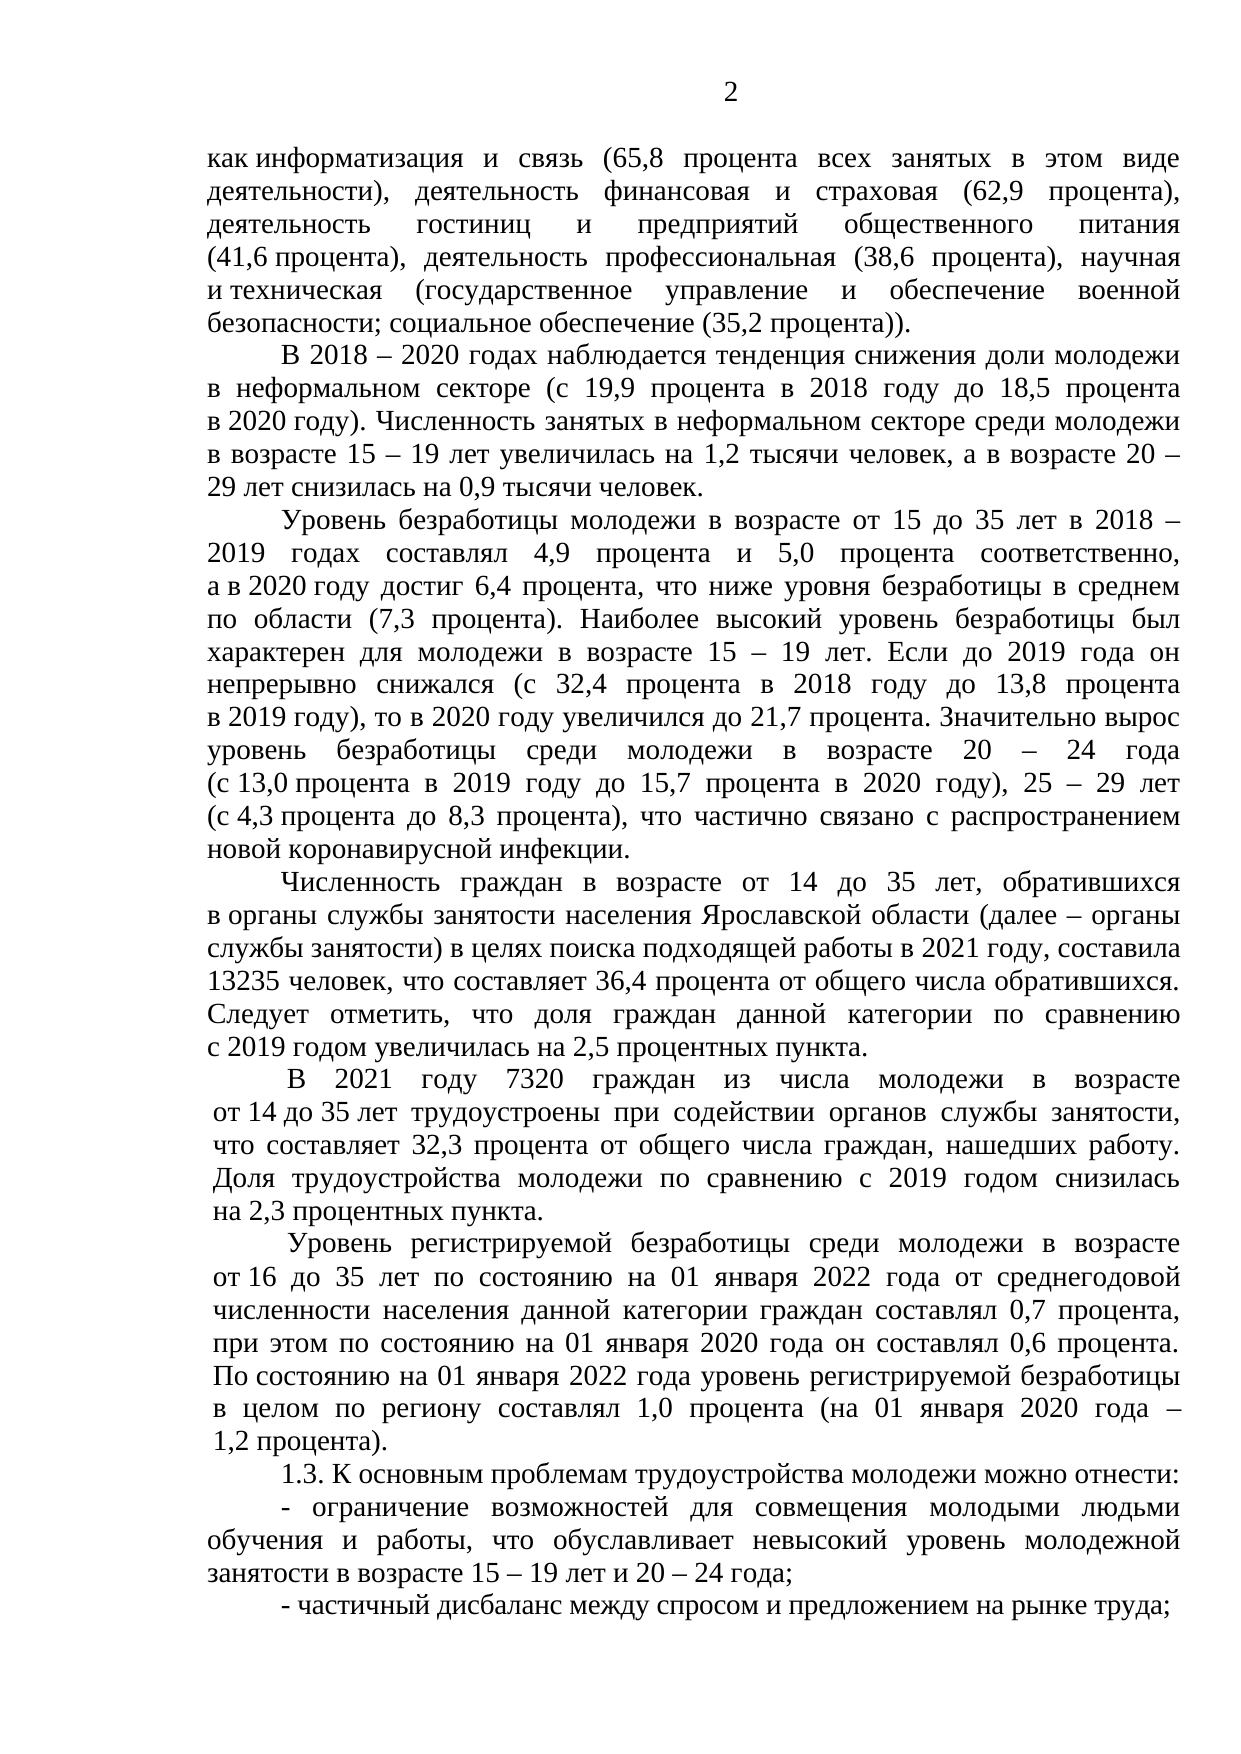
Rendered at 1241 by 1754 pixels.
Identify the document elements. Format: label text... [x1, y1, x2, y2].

text В 2021 году 7320 граждан из числа молодежи в возрасте от 14 до 35 лет трудоустроены при содействии органов службы занятости, что составляет 32,3 процента от общего числа граждан, нашедших работу. Доля трудоустройства молодежи по сравнению с 2019 годом снизилась на 2,3 процентных пункта. [213, 1062, 1181, 1227]
text Уровень регистрируемой безработицы среди молодежи в возрасте от 16 до 35 лет по состоянию на 01 января 2022 года от среднегодовой численности населения данной категории граждан составлял 0,7 процента, при этом по состоянию на 01 января 2020 года он составлял 0,6 процента. По состоянию на 01 января 2022 года уровень регистрируемой безработицы в целом по региону составлял 1,0 процента (на 01 января 2020 года – 1,2 процента). [213, 1227, 1181, 1457]
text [207, 141, 1181, 338]
text - ограничение возможностей для совмещения молодыми людьми обучения и работы, что обуславливает невысокий уровень молодежной занятости в возрасте 15 – 19 лет и 20 – 24 года; [207, 1490, 1181, 1588]
text Уровень безработицы молодежи в возрасте от 15 до 35 лет в 2018 – 2019 годах составлял 4,9 процента и 5,0 процента соответственно, а в 2020 году достиг 6,4 процента, что ниже уровня безработицы в среднем по области (7,3 процента). Наиболее высокий уровень безработицы был характерен для молодежи в возрасте 15 – 19 лет. Если до 2019 года он непрерывно снижался (с 32,4 процента в 2018 году до 13,8 процента в 2019 году), то в 2020 году увеличился до 21,7 процента. Значительно вырос уровень безработицы среди молодежи в возрасте 20 – 24 года (с 13,0 процента в 2019 году до 15,7 процента в 2020 году), 25 – 29 лет (с 4,3 процента до 8,3 процента), что частично связано с распространением новой коронавирусной инфекции. [207, 503, 1181, 865]
text - частичный дисбаланс между спросом и предложением на рынке труда; [207, 1588, 1181, 1621]
text В 2018 – 2020 годах наблюдается тенденция снижения доли молодежи в неформальном секторе (с 19,9 процента в 2018 году до 18,5 процента в 2020 году). Численность занятых в неформальном секторе среди молодежи в возрасте 15 – 19 лет увеличилась на 1,2 тысячи человек, а в возрасте 20 – 29 лет снизилась на 0,9 тысячи человек. [207, 338, 1181, 503]
text 1.3. К основным проблемам трудоустройства молодежи можно отнести: [207, 1457, 1181, 1490]
text Численность граждан в возрасте от 14 до 35 лет, обратившихся в органы службы занятости населения Ярославской области (далее – органы службы занятости) в целях поиска подходящей работы в 2021 году, составила 13235 человек, что составляет 36,4 процента от общего числа обратившихся. Следует отметить, что доля граждан данной категории по сравнению с 2019 годом увеличилась на 2,5 процентных пункта. [207, 865, 1181, 1062]
